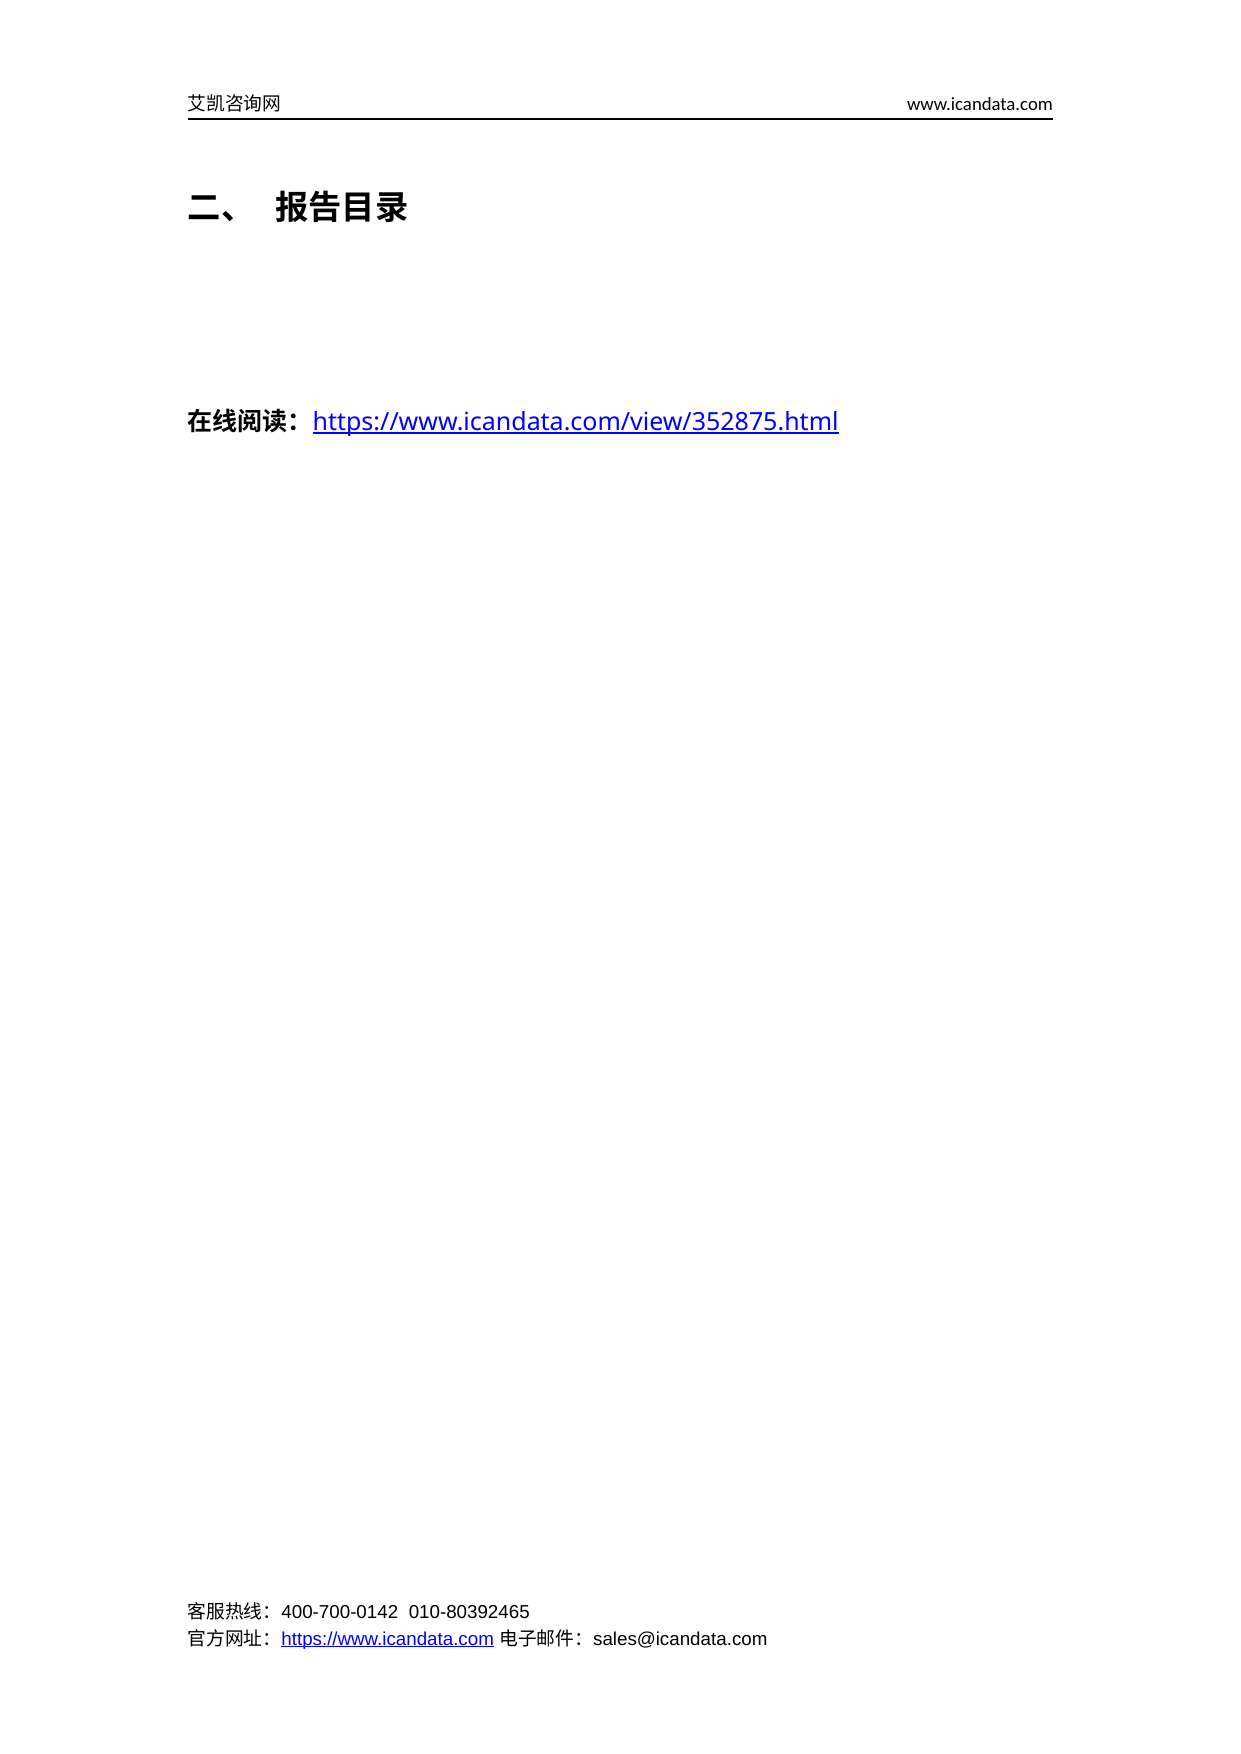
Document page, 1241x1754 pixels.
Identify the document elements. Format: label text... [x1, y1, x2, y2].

text 在线阅读：https://www.icandata.com/view/352875.html [187, 387, 1053, 452]
subtitle 报告目录 [187, 172, 1053, 237]
